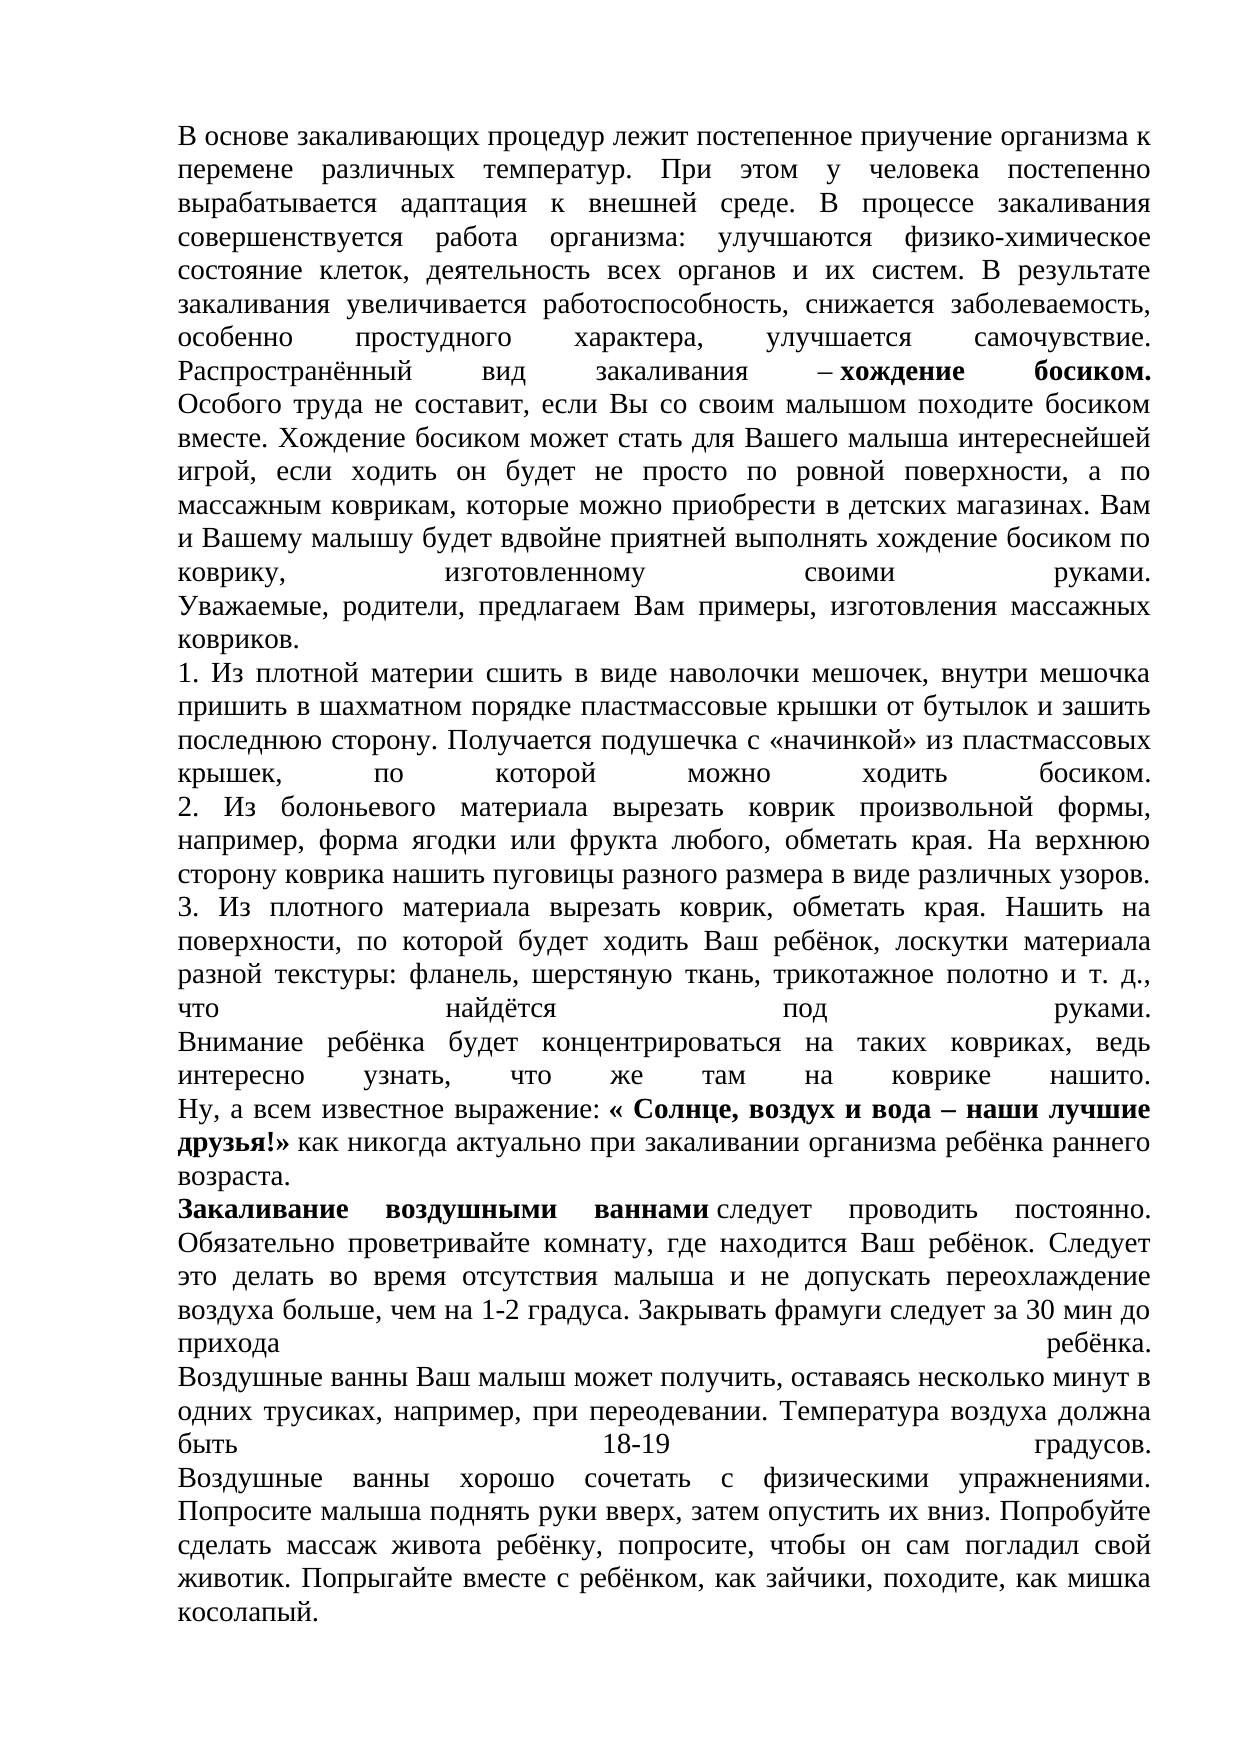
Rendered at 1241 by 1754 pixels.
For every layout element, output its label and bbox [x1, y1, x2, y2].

text [177, 118, 1152, 1627]
